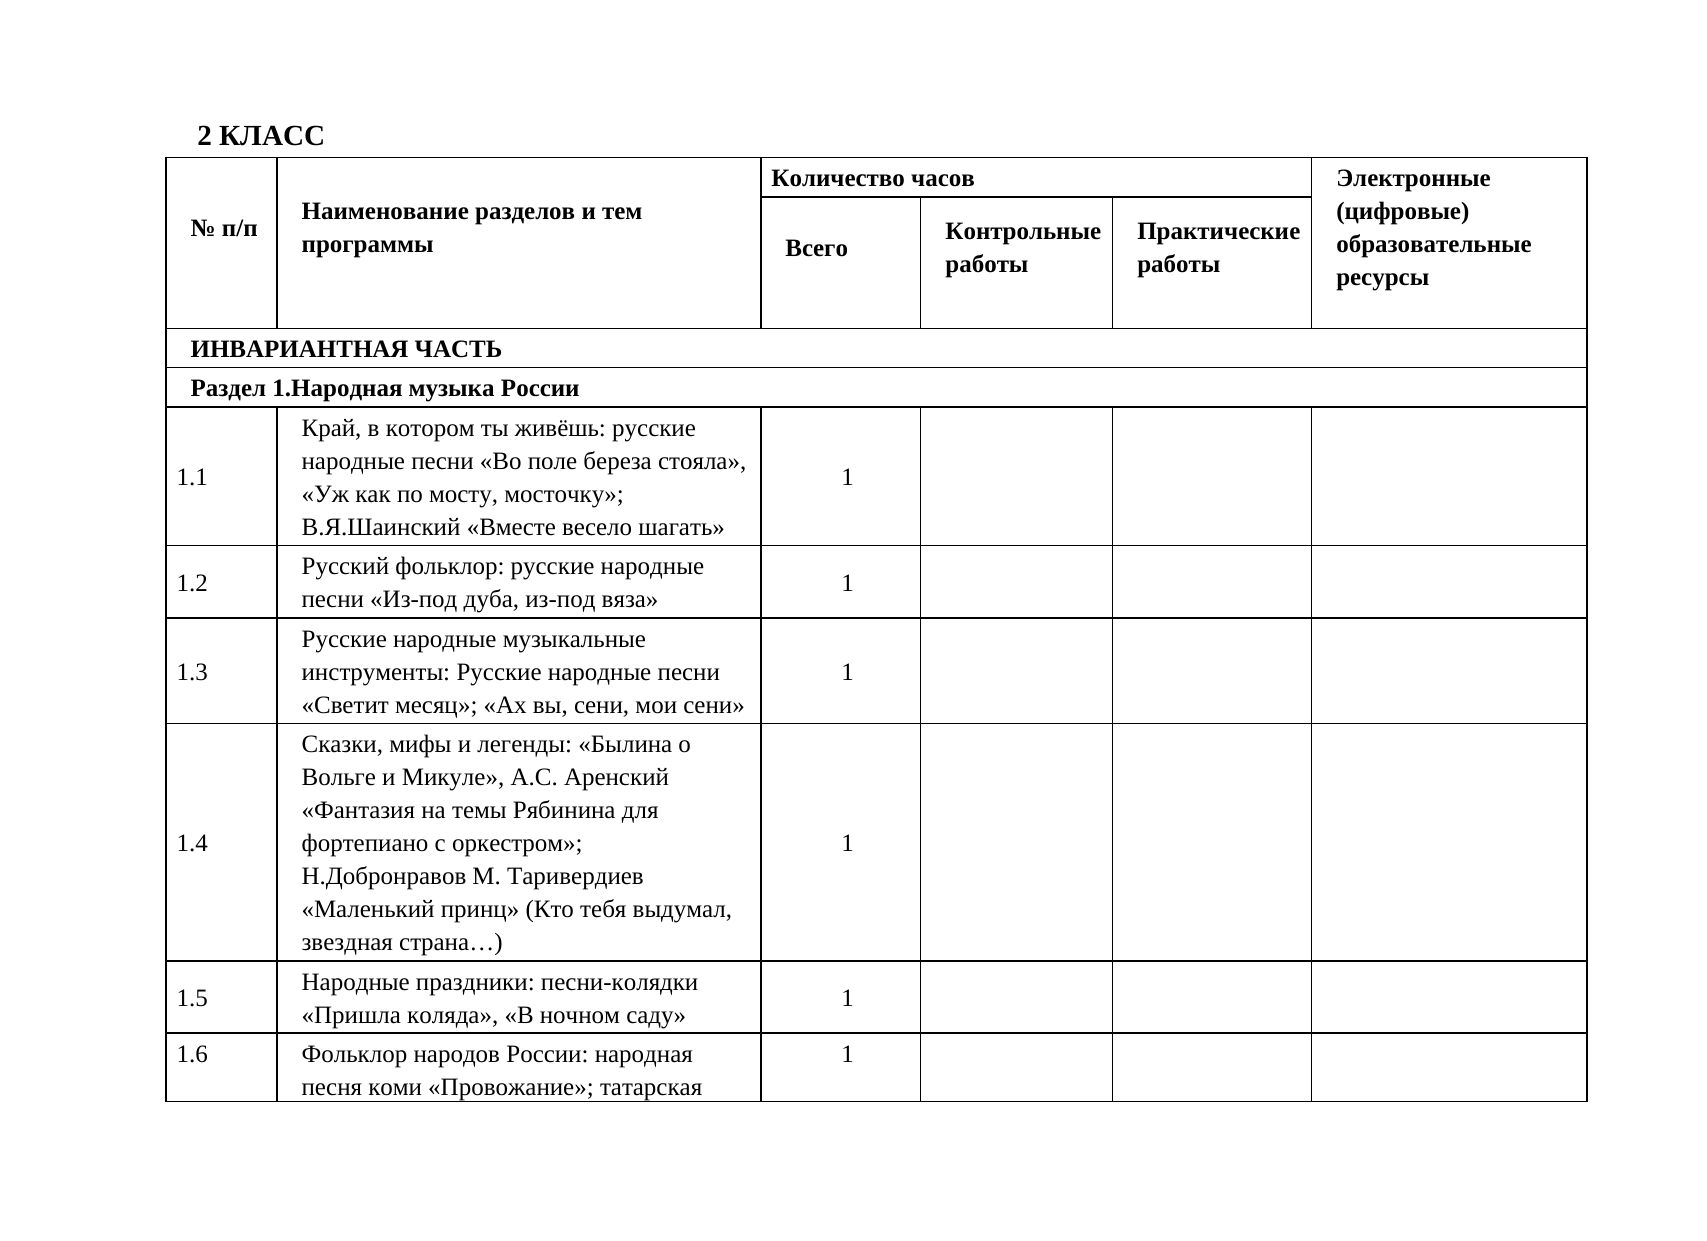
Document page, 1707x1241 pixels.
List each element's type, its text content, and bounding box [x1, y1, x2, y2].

table_cell [1113, 1034, 1311, 1101]
table_cell 1.2 [167, 546, 276, 617]
table_cell Сказки, мифы и легенды: «Былина о Вольге и Микуле», А.С. Аренский «Фантазия на темы Рябинина для фортепиано с оркестром»; Н.Добронравов М. Таривердиев «Маленький принц» (Кто тебя выдумал, звездная страна…) [278, 724, 760, 960]
table_cell 1 [762, 408, 920, 544]
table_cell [278, 1034, 760, 1101]
table_cell 1.6 [167, 1034, 276, 1101]
table_cell 1 [762, 962, 920, 1032]
table_cell [921, 724, 1112, 960]
table_header Количество часов [762, 158, 1311, 196]
table_cell [921, 408, 1112, 544]
table_cell 1.3 [167, 619, 276, 722]
table_cell ИНВАРИАНТНАЯ ЧАСТЬ [167, 329, 1586, 367]
table_cell [1113, 408, 1311, 544]
table_cell [1113, 619, 1311, 722]
table_cell [1312, 619, 1586, 722]
table_header Наименование разделов и тем программы [278, 158, 760, 327]
table_cell 1 [762, 619, 920, 722]
table_cell 1.1 [167, 408, 276, 544]
table_cell 1.4 [167, 724, 276, 960]
table_cell Раздел 1.Народная музыка России [167, 368, 1586, 406]
table_cell 1 [762, 546, 920, 617]
table_cell Практические работы [1113, 198, 1311, 327]
table_cell Русский фольклор: русские народные песни «Из-под дуба, из-под вяза» [278, 546, 760, 617]
table_cell [1312, 408, 1586, 544]
table_cell 1.5 [167, 962, 276, 1032]
table_cell 1 [762, 1034, 920, 1101]
table_cell Контрольные работы [921, 198, 1112, 327]
table_cell [921, 962, 1112, 1032]
table_cell [1113, 546, 1311, 617]
table_cell [921, 619, 1112, 722]
table_cell [1312, 962, 1586, 1032]
table_header Электронные (цифровые) образовательные ресурсы [1312, 158, 1586, 327]
table_cell 1 [762, 724, 920, 960]
table_cell Всего [762, 198, 920, 327]
table_cell [1312, 724, 1586, 960]
table_header № п/п [167, 158, 276, 327]
table_cell [921, 1034, 1112, 1101]
table_cell [1312, 1034, 1586, 1101]
table_cell Русские народные музыкальные инструменты: Русские народные песни «Светит месяц»; «Ах вы, сени, мои сени» [278, 619, 760, 722]
table_cell [1113, 962, 1311, 1032]
table_cell Народные праздники: песни-колядки «Пришла коляда», «В ночном саду» [278, 962, 760, 1032]
text 2 КЛАСС [190, 118, 1618, 152]
table_cell [921, 546, 1112, 617]
table_cell [1312, 546, 1586, 617]
table_cell Край, в котором ты живёшь: русские народные песни «Во поле береза стояла», «Уж как по мосту, мосточку»; В.Я.Шаинский «Вместе весело шагать» [278, 408, 760, 544]
table_cell [1113, 724, 1311, 960]
